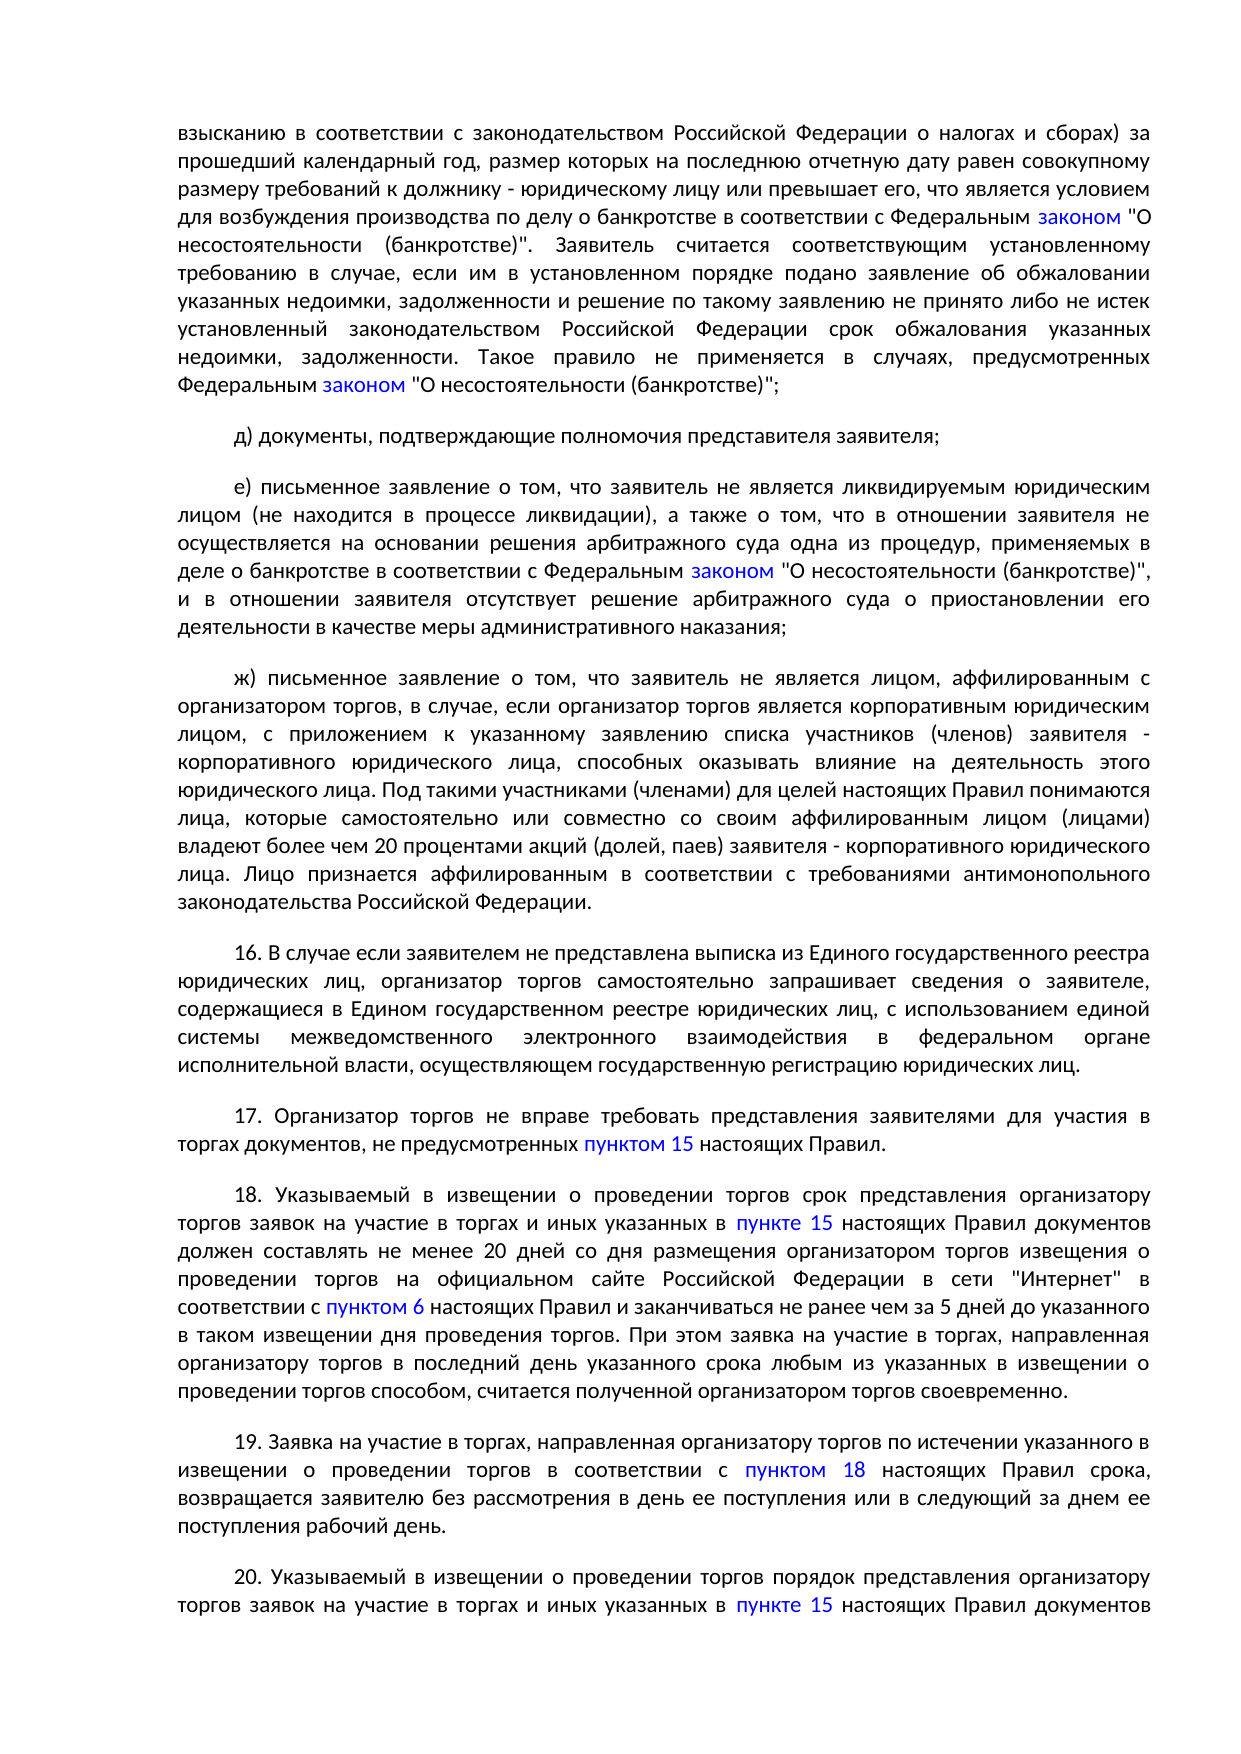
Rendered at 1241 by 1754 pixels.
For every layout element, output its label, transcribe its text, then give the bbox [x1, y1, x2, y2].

text д) документы, подтверждающие полномочия представителя заявителя; [177, 421, 1152, 449]
text е) письменное заявление о том, что заявитель не является ликвидируемым юридическим лицом (не находится в процессе ликвидации), а также о том, что в отношении заявителя не осуществляется на основании решения арбитражного суда одна из процедур, применяемых в деле о банкротстве в соответствии с Федеральным законом "О несостоятельности (банкротстве)", и в отношении заявителя отсутствует решение арбитражного суда о приостановлении его деятельности в качестве меры административного наказания; [177, 472, 1152, 640]
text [177, 1562, 1152, 1618]
text 18. Указываемый в извещении о проведении торгов срок представления организатору торгов заявок на участие в торгах и иных указанных в пункте 15 настоящих Правил документов должен составлять не менее 20 дней со дня размещения организатором торгов извещения о проведении торгов на официальном сайте Российской Федерации в сети "Интернет" в соответствии с пунктом 6 настоящих Правил и заканчиваться не ранее чем за 5 дней до указанного в таком извещении дня проведения торгов. При этом заявка на участие в торгах, направленная организатору торгов в последний день указанного срока любым из указанных в извещении о проведении торгов способом, считается полученной организатором торгов своевременно. [177, 1180, 1152, 1404]
text 19. Заявка на участие в торгах, направленная организатору торгов по истечении указанного в извещении о проведении торгов в соответствии с пунктом 18 настоящих Правил срока, возвращается заявителю без рассмотрения в день ее поступления или в следующий за днем ее поступления рабочий день. [177, 1427, 1152, 1539]
text 16. В случае если заявителем не представлена выписка из Единого государственного реестра юридических лиц, организатор торгов самостоятельно запрашивает сведения о заявителе, содержащиеся в Едином государственном реестре юридических лиц, с использованием единой системы межведомственного электронного взаимодействия в федеральном органе исполнительной власти, осуществляющем государственную регистрацию юридических лиц. [177, 938, 1152, 1078]
text 17. Организатор торгов не вправе требовать представления заявителями для участия в торгах документов, не предусмотренных пунктом 15 настоящих Правил. [177, 1101, 1152, 1157]
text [177, 118, 1152, 398]
text ж) письменное заявление о том, что заявитель не является лицом, аффилированным с организатором торгов, в случае, если организатор торгов является корпоративным юридическим лицом, с приложением к указанному заявлению списка участников (членов) заявителя - корпоративного юридического лица, способных оказывать влияние на деятельность этого юридического лица. Под такими участниками (членами) для целей настоящих Правил понимаются лица, которые самостоятельно или совместно со своим аффилированным лицом (лицами) владеют более чем 20 процентами акций (долей, паев) заявителя - корпоративного юридического лица. Лицо признается аффилированным в соответствии с требованиями антимонопольного законодательства Российской Федерации. [177, 663, 1152, 915]
